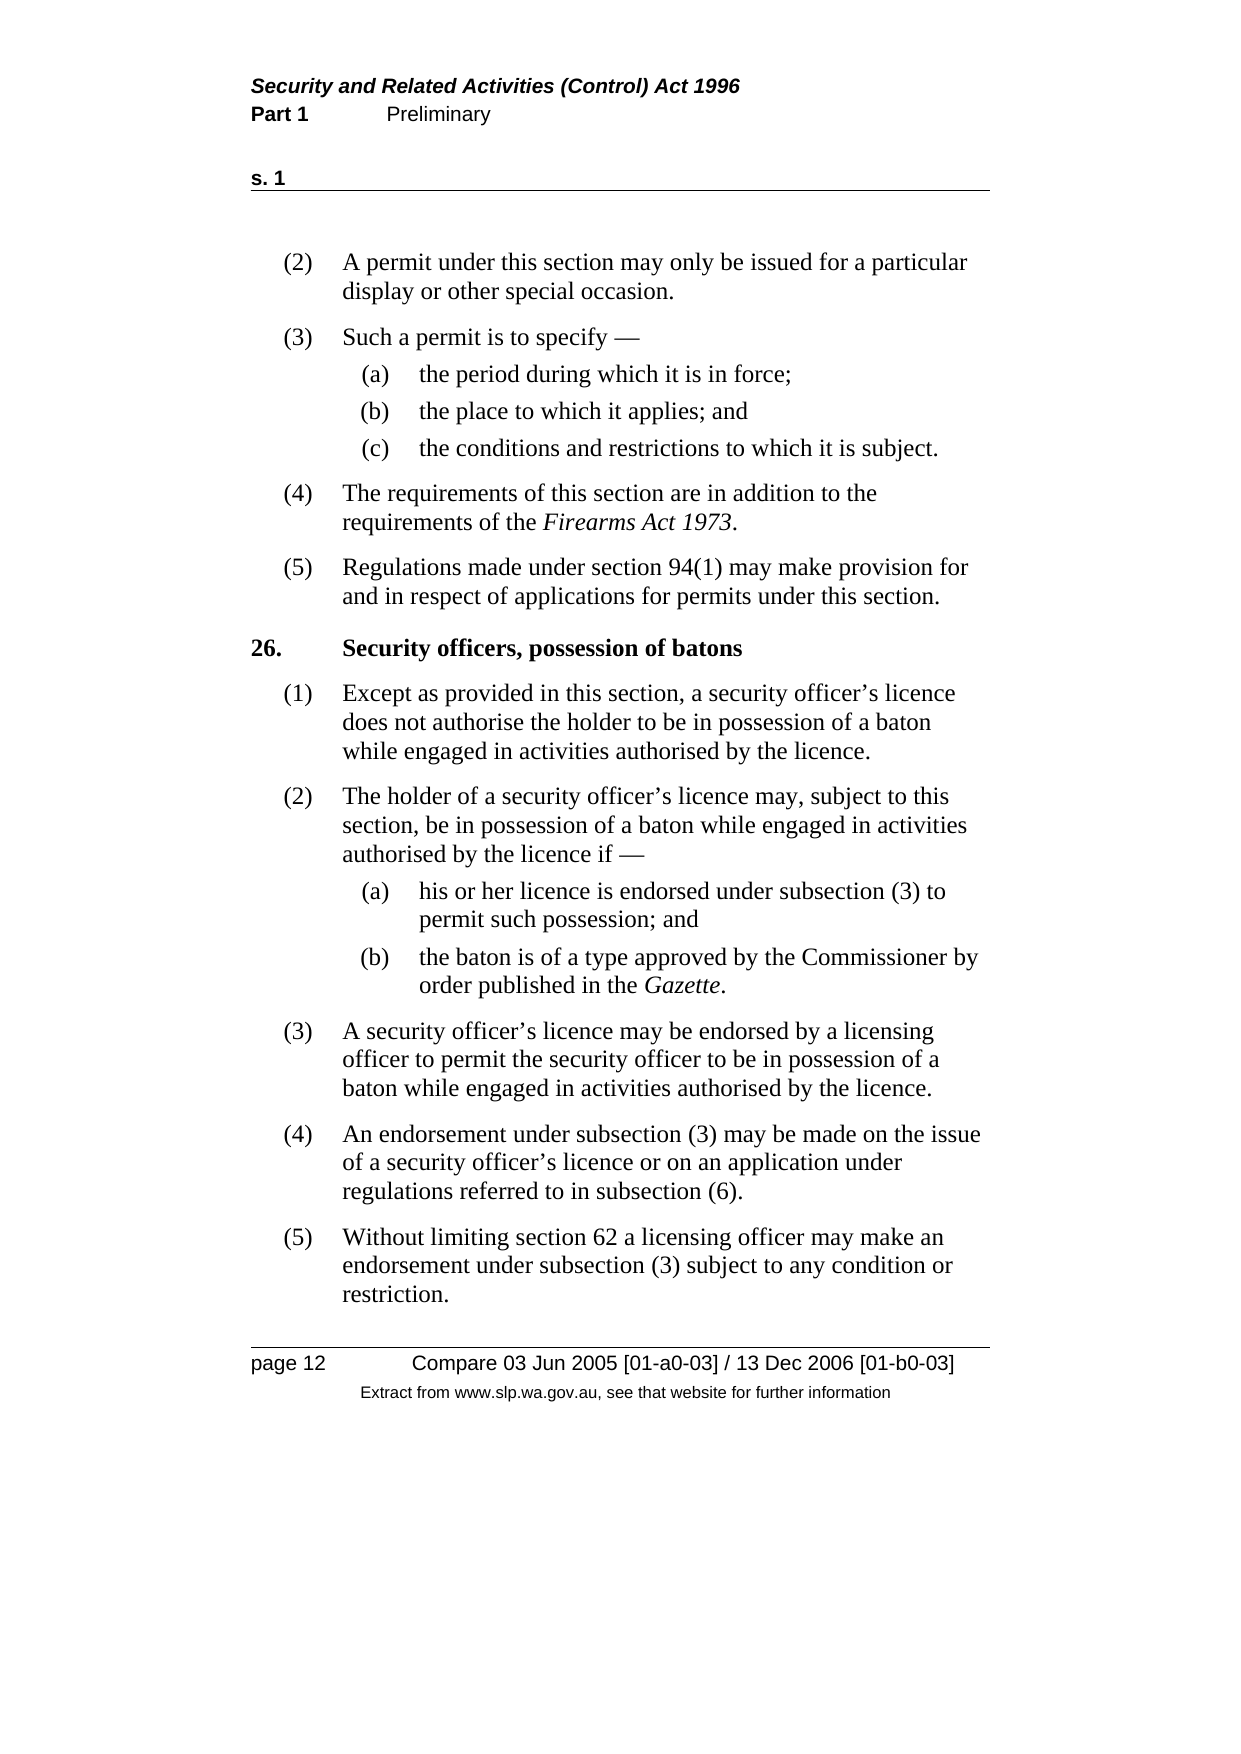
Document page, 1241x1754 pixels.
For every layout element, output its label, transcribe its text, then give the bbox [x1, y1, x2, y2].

text (2) The holder of a security officer’s licence may, subject to this section, be in possession of a baton while engaged in activities authorised by the licence if — [251, 781, 990, 867]
text (4) An endorsement under subsection (3) may be made on the issue of a security officer’s licence or on an application under regulations referred to in subsection (6). [251, 1119, 990, 1205]
text (3) Such a permit is to specify — [251, 322, 990, 350]
text (1) Except as provided in this section, a security officer’s licence does not authorise the holder to be in possession of a baton while engaged in activities authorised by the licence. [251, 678, 990, 764]
subtitle 26. Security officers, possession of batons [251, 633, 990, 662]
text (3) A security officer’s licence may be endorsed by a licensing officer to permit the security officer to be in possession of a baton while engaged in activities authorised by the licence. [251, 1016, 990, 1102]
text (4) The requirements of this section are in addition to the requirements of the Firearms Act 1973. [251, 478, 990, 536]
text (2) A permit under this section may only be issued for a particular display or other special occasion. [251, 247, 990, 305]
text (a) his or her licence is endorsed under subsection (3) to permit such possession; and [251, 876, 990, 933]
text (a) the period during which it is in force; [251, 359, 990, 387]
text (c) the conditions and restrictions to which it is subject. [251, 433, 990, 462]
text (b) the place to which it applies; and [251, 396, 990, 424]
text (5) Regulations made under section 94(1) may make provision for and in respect of applications for permits under this section. [251, 552, 990, 610]
text (5) Without limiting section 62 a licensing officer may make an endorsement under subsection (3) subject to any condition or restriction. [251, 1222, 990, 1308]
text (b) the baton is of a type approved by the Commissioner by order published in the Gazette. [251, 942, 990, 999]
